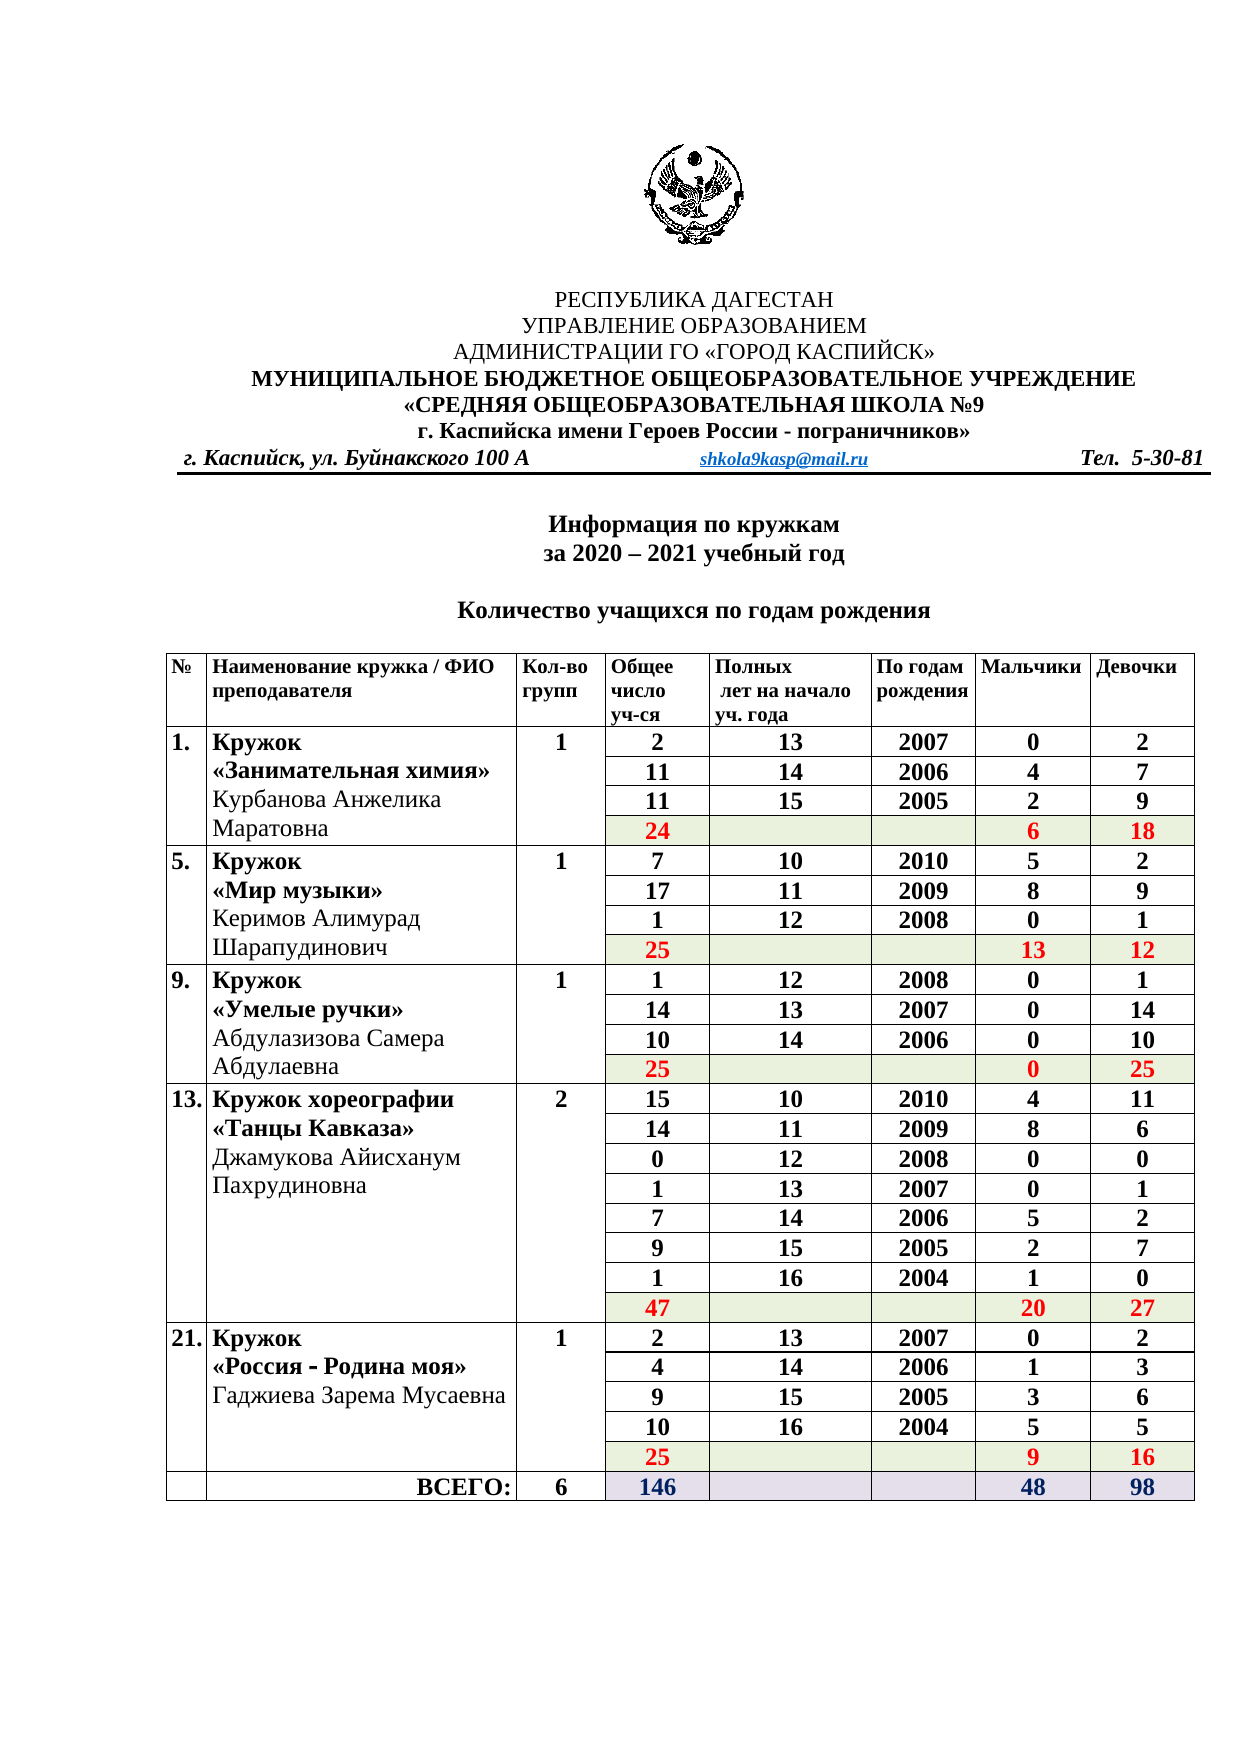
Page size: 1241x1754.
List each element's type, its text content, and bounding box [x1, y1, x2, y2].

table_cell 0 [976, 1174, 1090, 1202]
table_cell 3 [976, 1382, 1090, 1411]
table_cell 14 [710, 1204, 871, 1232]
table_cell 2 [976, 1233, 1090, 1262]
table_cell 0 [976, 1323, 1090, 1351]
table_cell 1 [517, 727, 605, 845]
table_cell 15 [606, 1084, 709, 1113]
table_cell 10 [710, 846, 871, 875]
table_cell [167, 1323, 206, 1471]
table_cell 5 [976, 846, 1090, 875]
table_cell 13 [710, 995, 871, 1024]
table_cell 8 [976, 1114, 1090, 1143]
table_cell 0 [1091, 1144, 1194, 1173]
table_cell 15 [710, 1382, 871, 1411]
table_cell 9 [606, 1382, 709, 1411]
table_cell 2005 [872, 786, 975, 815]
table_cell 10 [1091, 1025, 1194, 1053]
table_cell 20 [976, 1293, 1090, 1322]
text г. Каспийска имени Героев России - пограничников» [177, 417, 1211, 444]
table_cell 2008 [872, 1144, 975, 1173]
table_cell 11 [1091, 1084, 1194, 1113]
table_cell 4 [976, 757, 1090, 785]
table_cell ВСЕГО: [207, 1472, 516, 1500]
table_cell 27 [1091, 1293, 1194, 1322]
table_cell [872, 935, 975, 964]
table_cell 2007 [872, 1323, 975, 1351]
text Информация по кружкам [177, 509, 1211, 538]
table_cell 11 [606, 786, 709, 815]
table_cell 14 [606, 995, 709, 1024]
table_cell 5 [1091, 1412, 1194, 1441]
table_cell 5 [976, 1412, 1090, 1441]
table_cell 14 [710, 1353, 871, 1381]
text «СРЕДНЯЯ ОБЩЕОБРАЗОВАТЕЛЬНАЯ ШКОЛА №9 [177, 391, 1211, 417]
table_cell 14 [1091, 995, 1194, 1024]
table_cell 1 [976, 1263, 1090, 1292]
text УПРАВЛЕНИЕ ОБРАЗОВАНИЕМ [177, 312, 1211, 338]
table_cell 14 [606, 1114, 709, 1143]
table_cell 8 [976, 876, 1090, 904]
text РЕСПУБЛИКА ДАГЕСТАН [177, 286, 1211, 312]
table_cell 0 [976, 965, 1090, 994]
table_cell 2005 [872, 1233, 975, 1262]
table_cell 2008 [872, 965, 975, 994]
table_cell 2009 [872, 1114, 975, 1143]
table_cell 2006 [872, 1204, 975, 1232]
table_cell 0 [1091, 1263, 1194, 1292]
table_cell [872, 816, 975, 845]
table_cell 6 [976, 816, 1090, 845]
text г. Каспийск, ул. Буйнакского 100 А shkola9kasp@mail.ru Тел. 5-30-81 [177, 444, 1211, 472]
table_cell 7 [1091, 1233, 1194, 1262]
table_cell 0 [976, 1055, 1090, 1083]
table_cell 2 [606, 727, 709, 756]
table_cell 18 [1091, 816, 1194, 845]
table_cell [872, 1472, 975, 1500]
table_cell 2004 [872, 1263, 975, 1292]
table_cell [872, 1442, 975, 1471]
table_cell 146 [606, 1472, 709, 1500]
table_cell 5 [976, 1204, 1090, 1232]
table_cell 2006 [872, 757, 975, 785]
table_cell [710, 1055, 871, 1083]
table_cell 0 [976, 906, 1090, 934]
table_cell [167, 1084, 206, 1322]
table_cell Кружок «Россия Родина моя» Гаджиева Зарема Мусаевна [207, 1323, 516, 1471]
table_cell 12 [710, 1144, 871, 1173]
table_cell 13 [710, 1323, 871, 1351]
table_cell [872, 1293, 975, 1322]
table_cell 0 [976, 995, 1090, 1024]
table_cell 2010 [872, 1084, 975, 1113]
table_cell Кружок «Умелые ручки» Абдулазизова Самера Абдулаевна [207, 965, 516, 1083]
table_cell 7 [606, 1204, 709, 1232]
table_cell 2009 [872, 876, 975, 904]
table_cell 25 [606, 1055, 709, 1083]
table_header Полных лет на начало уч. года [710, 654, 871, 726]
table_cell 6 [1091, 1114, 1194, 1143]
table_cell 10 [710, 1084, 871, 1113]
table_cell 9 [606, 1233, 709, 1262]
text Количество учащихся по годам рождения [177, 595, 1211, 624]
table_cell 1 [606, 965, 709, 994]
table_cell 1 [517, 965, 605, 1083]
table_cell 10 [606, 1412, 709, 1441]
table_cell 25 [1091, 1055, 1194, 1083]
table_cell 2007 [872, 1174, 975, 1202]
text за 2020 – 2021 учебный год [177, 538, 1211, 566]
table_cell 2008 [872, 906, 975, 934]
table_cell 47 [606, 1293, 709, 1322]
table_cell 10 [606, 1025, 709, 1053]
table_cell 0 [976, 727, 1090, 756]
table_header № [167, 654, 206, 726]
table_cell 7 [606, 846, 709, 875]
table_cell 2007 [872, 995, 975, 1024]
table_cell 2007 [872, 727, 975, 756]
table_cell 15 [710, 786, 871, 815]
table_cell 24 [606, 816, 709, 845]
table_cell 2010 [872, 846, 975, 875]
table_cell 2 [1091, 1323, 1194, 1351]
text МУНИЦИПАЛЬНОЕ БЮДЖЕТНОЕ ОБЩЕОБРАЗОВАТЕЛЬНОЕ УЧРЕЖДЕНИЕ [177, 365, 1211, 391]
table_cell 4 [606, 1353, 709, 1381]
table_cell Кружок хореографии «Танцы Кавказа» Джамукова Айисханум Пахрудиновна [207, 1084, 516, 1322]
table_cell 12 [1091, 935, 1194, 964]
table_cell 13 [710, 727, 871, 756]
table_cell 11 [606, 757, 709, 785]
text АДМИНИСТРАЦИИ ГО «ГОРОД КАСПИЙСК» [177, 338, 1211, 365]
table_cell 1 [1091, 1174, 1194, 1202]
table_cell 2006 [872, 1025, 975, 1053]
table_cell 25 [606, 1442, 709, 1471]
table_cell 1 [606, 1263, 709, 1292]
table_cell 25 [606, 935, 709, 964]
table_cell [710, 1472, 871, 1500]
table_cell Кружок «Занимательная химия» Курбанова Анжелика Маратовна [207, 727, 516, 845]
table_cell 12 [710, 965, 871, 994]
table_cell 7 [1091, 757, 1194, 785]
table_cell 1 [606, 906, 709, 934]
table_cell 0 [976, 1144, 1090, 1173]
table_cell 0 [606, 1144, 709, 1173]
table_cell 2 [606, 1323, 709, 1351]
table_cell [872, 1055, 975, 1083]
table_cell 9 [976, 1442, 1090, 1471]
table_cell 98 [1091, 1472, 1194, 1500]
table_cell [167, 727, 206, 845]
table_cell 14 [710, 757, 871, 785]
table_cell [710, 816, 871, 845]
table_cell 1 [1091, 965, 1194, 994]
table_header Наименование кружка / ФИО преподавателя [207, 654, 516, 726]
table_cell 2 [1091, 727, 1194, 756]
table_cell 2 [517, 1084, 605, 1322]
table_cell 3 [1091, 1353, 1194, 1381]
table_header По годам рождения [872, 654, 975, 726]
table_cell 4 [976, 1084, 1090, 1113]
table_cell 1 [606, 1174, 709, 1202]
table_cell 11 [710, 876, 871, 904]
table_cell 0 [976, 1025, 1090, 1053]
table_cell 6 [1091, 1382, 1194, 1411]
table_cell 1 [517, 846, 605, 964]
table_cell 14 [710, 1025, 871, 1053]
table_cell [167, 965, 206, 1083]
table_cell 1 [976, 1353, 1090, 1381]
table_header Девочки [1091, 654, 1194, 726]
table_cell 16 [710, 1412, 871, 1441]
table_cell 1 [1091, 906, 1194, 934]
table_cell 13 [976, 935, 1090, 964]
table_cell 48 [976, 1472, 1090, 1500]
table_cell 6 [517, 1472, 605, 1500]
table_cell 15 [710, 1233, 871, 1262]
picture [644, 144, 744, 245]
table_cell 13 [710, 1174, 871, 1202]
table_cell 2006 [872, 1353, 975, 1381]
table_cell [710, 935, 871, 964]
table_cell 9 [1091, 786, 1194, 815]
table_cell 2 [1091, 1204, 1194, 1232]
table_cell [710, 1442, 871, 1471]
table_header Общее число уч-ся [606, 654, 709, 726]
table_cell 2004 [872, 1412, 975, 1441]
table_header Кол-во групп [517, 654, 605, 726]
table_cell 2005 [872, 1382, 975, 1411]
table_cell [167, 846, 206, 964]
table_cell 17 [606, 876, 709, 904]
table_header Мальчики [976, 654, 1090, 726]
table_cell Кружок «Мир музыки» Керимов Алимурад Шарапудинович [207, 846, 516, 964]
table_cell 2 [1091, 846, 1194, 875]
table_cell 12 [710, 906, 871, 934]
table_cell [710, 1293, 871, 1322]
table_cell 11 [710, 1114, 871, 1143]
table_cell 16 [710, 1263, 871, 1292]
table_cell 1 [517, 1323, 605, 1471]
table_cell 16 [1091, 1442, 1194, 1471]
table_cell [167, 1472, 206, 1500]
table_cell 2 [976, 786, 1090, 815]
table_cell 9 [1091, 876, 1194, 904]
